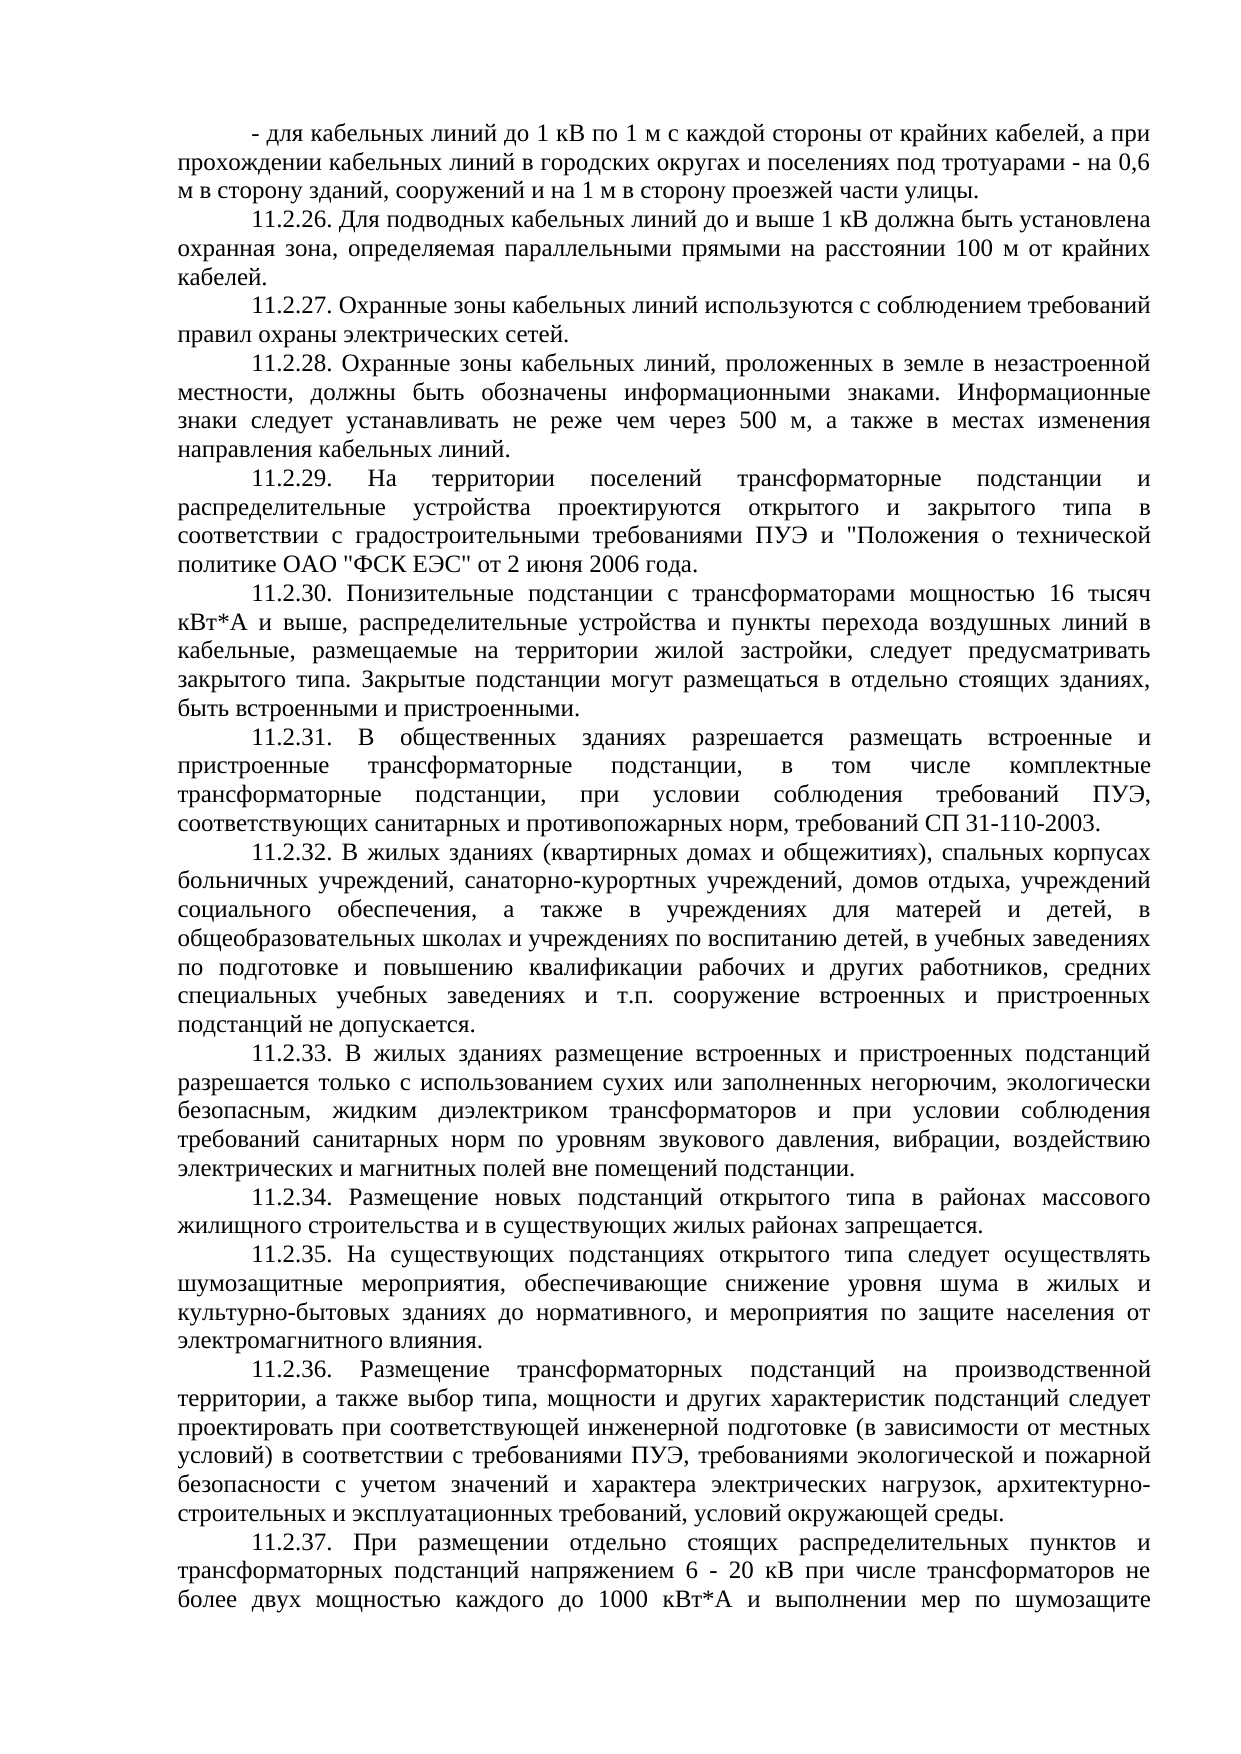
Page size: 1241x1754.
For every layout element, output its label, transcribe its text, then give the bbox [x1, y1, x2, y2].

text 11.2.31. В общественных зданиях разрешается размещать встроенные и пристроенные трансформаторные подстанции, в том числе комплектные трансформаторные подстанции, при условии соблюдения требований ПУЭ, соответствующих санитарных и противопожарных норм, требований СП 31-110-2003. [177, 722, 1152, 837]
text - для кабельных линий до 1 кВ по 1 м с каждой стороны от крайних кабелей, а при прохождении кабельных линий в городских округах и поселениях под тротуарами - на 0,6 м в сторону зданий, сооружений и на 1 м в сторону проезжей части улицы. [177, 118, 1152, 204]
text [177, 1527, 1152, 1613]
text 11.2.33. В жилых зданиях размещение встроенных и пристроенных подстанций разрешается только с использованием сухих или заполненных негорючим, экологически безопасным, жидким диэлектриком трансформаторов и при условии соблюдения требований санитарных норм по уровням звукового давления, вибрации, воздействию электрических и магнитных полей вне помещений подстанции. [177, 1038, 1152, 1182]
text 11.2.26. Для подводных кабельных линий до и выше 1 кВ должна быть установлена охранная зона, определяемая параллельными прямыми на расстоянии 100 м от крайних кабелей. [177, 204, 1152, 291]
text 11.2.36. Размещение трансформаторных подстанций на производственной территории, а также выбор типа, мощности и других характеристик подстанций следует проектировать при соответствующей инженерной подготовке (в зависимости от местных условий) в соответствии с требованиями ПУЭ, требованиями экологической и пожарной безопасности с учетом значений и характера электрических нагрузок, архитектурно-строительных и эксплуатационных требований, условий окружающей среды. [177, 1354, 1152, 1527]
text 11.2.35. На существующих подстанциях открытого типа следует осуществлять шумозащитные мероприятия, обеспечивающие снижение уровня шума в жилых и культурно-бытовых зданиях до нормативного, и мероприятия по защите населения от электромагнитного влияния. [177, 1239, 1152, 1354]
text 11.2.34. Размещение новых подстанций открытого типа в районах массового жилищного строительства и в существующих жилых районах запрещается. [177, 1182, 1152, 1239]
text 11.2.28. Охранные зоны кабельных линий, проложенных в земле в незастроенной местности, должны быть обозначены информационными знаками. Информационные знаки следует устанавливать не реже чем через 500 м, а также в местах изменения направления кабельных линий. [177, 348, 1152, 463]
text 11.2.32. В жилых зданиях (квартирных домах и общежитиях), спальных корпусах больничных учреждений, санаторно-курортных учреждений, домов отдыха, учреждений социального обеспечения, а также в учреждениях для матерей и детей, в общеобразовательных школах и учреждениях по воспитанию детей, в учебных заведениях по подготовке и повышению квалификации рабочих и других работников, средних специальных учебных заведениях и т.п. сооружение встроенных и пристроенных подстанций не допускается. [177, 837, 1152, 1038]
text 11.2.27. Охранные зоны кабельных линий используются с соблюдением требований правил охраны электрических сетей. [177, 291, 1152, 348]
text 11.2.30. Понизительные подстанции с трансформаторами мощностью 16 тысяч кВт*А и выше, распределительные устройства и пункты перехода воздушных линий в кабельные, размещаемые на территории жилой застройки, следует предусматривать закрытого типа. Закрытые подстанции могут размещаться в отдельно стоящих зданиях, быть встроенными и пристроенными. [177, 578, 1152, 722]
text 11.2.29. На территории поселений трансформаторные подстанции и распределительные устройства проектируются открытого и закрытого типа в соответствии с градостроительными требованиями ПУЭ и "Положения о технической политике ОАО "ФСК ЕЭС" от 2 июня 2006 года. [177, 463, 1152, 578]
